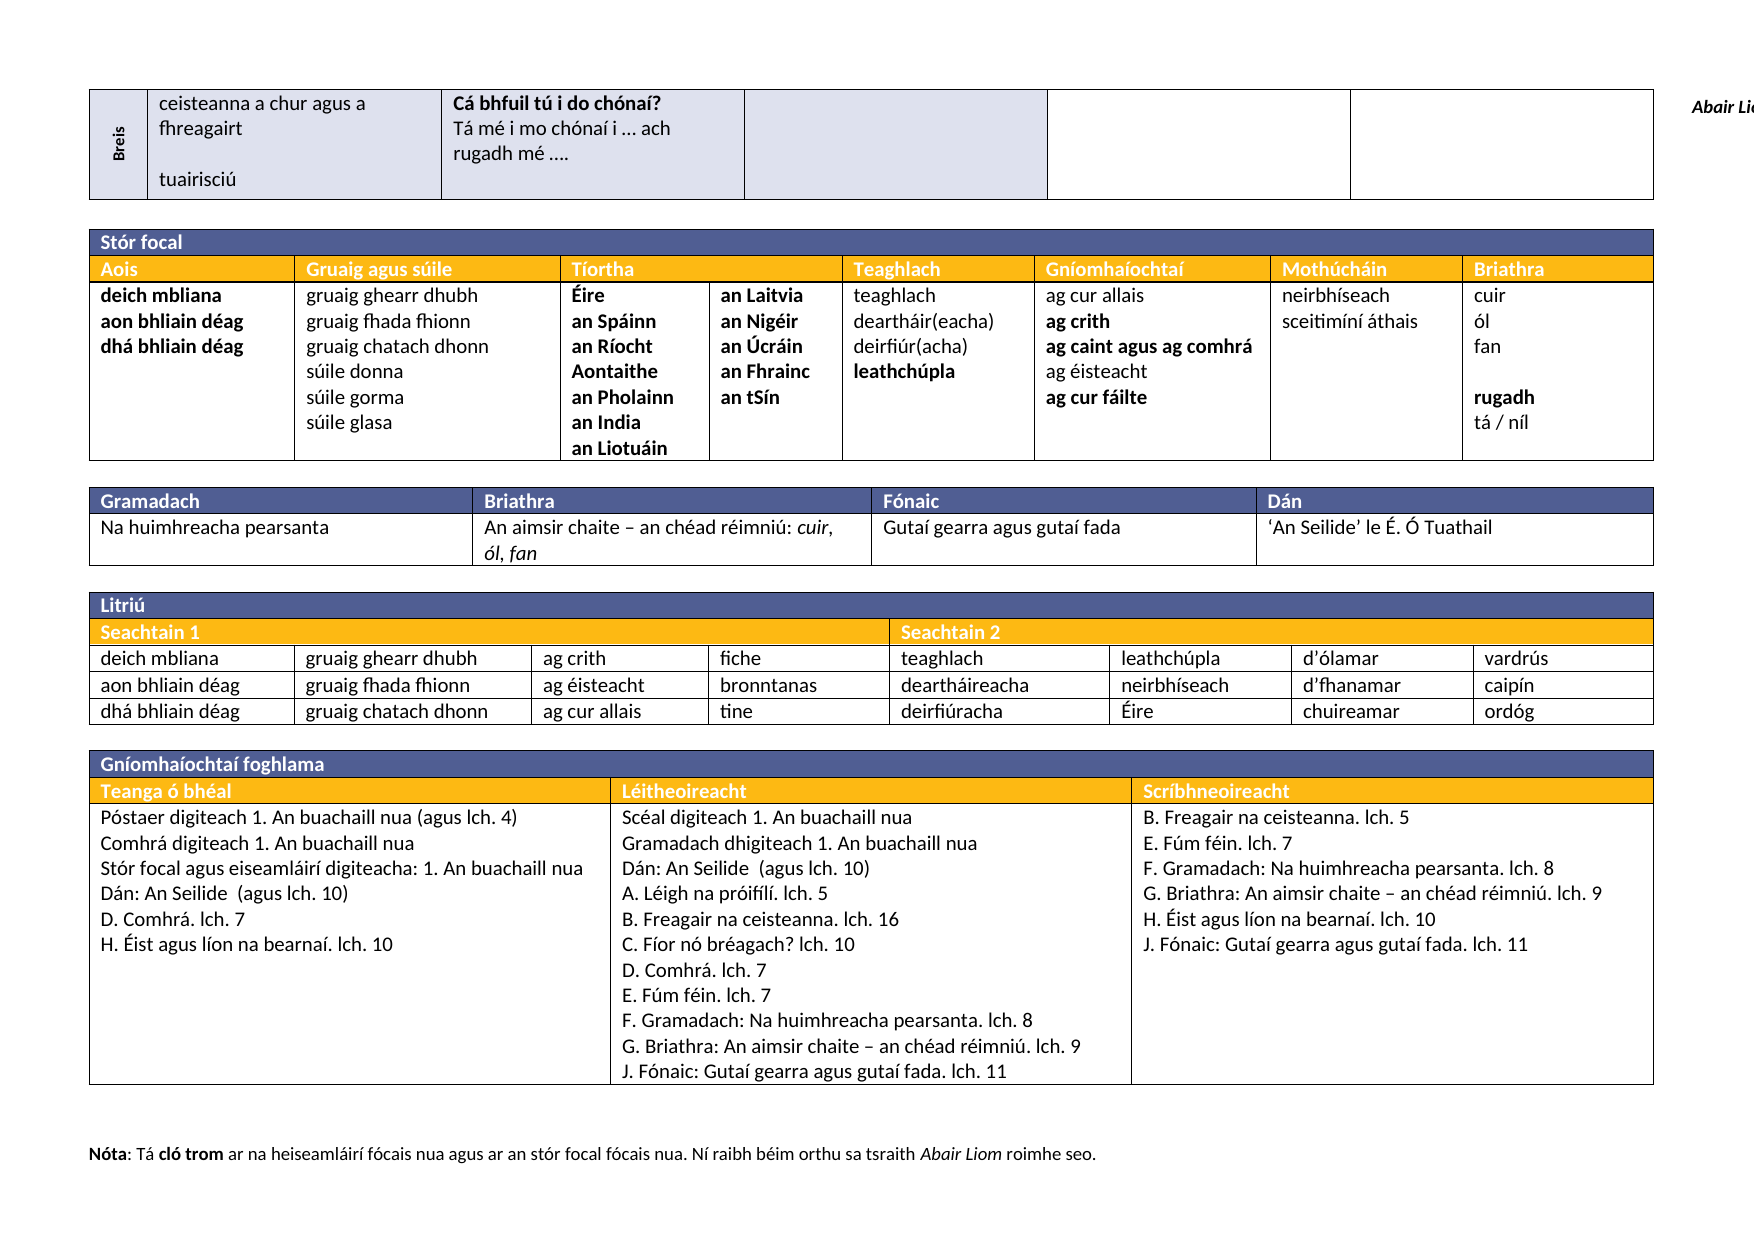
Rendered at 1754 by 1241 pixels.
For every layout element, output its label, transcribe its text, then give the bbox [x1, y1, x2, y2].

table_cell vardrús [1474, 646, 1653, 671]
table_cell neirbhíseach [1110, 672, 1291, 697]
table_cell [745, 90, 1047, 199]
table_cell B. Freagair na ceisteanna. lch. 5 E. Fúm féin. lch. 7 F. Gramadach: Na huimhreacha pearsanta. lch. 8 G. Briathra: An aimsir chaite – an chéad réimniú. lch. 9 H. Éist agus líon na bearnaí. lch. 10 J. Fónaic: Gutaí gearra agus gutaí fada. lch. 11 [1132, 804, 1653, 1084]
table_cell Briathra [1463, 256, 1653, 281]
table_header Fónaic [872, 488, 1256, 513]
table_cell deich mbliana [90, 646, 294, 671]
table_cell [1048, 90, 1350, 199]
table_cell Teaghlach [843, 256, 1034, 281]
table_header Litriú [90, 593, 1653, 618]
table_cell ag crith [532, 646, 708, 671]
table_cell Gutaí gearra agus gutaí fada [872, 514, 1256, 565]
table_cell Teanga ó bhéal [90, 778, 610, 803]
table_cell deartháireacha [890, 672, 1109, 697]
table_header Gramadach [90, 488, 472, 513]
table_cell Léitheoireacht [611, 778, 1131, 803]
table_cell teaghlach deartháir(eacha) deirfiúr(acha) leathchúpla [843, 283, 1034, 460]
table_cell gruaig ghearr dhubh [295, 646, 531, 671]
table_cell an Laitvia an Nigéir an Úcráin an Fhrainc an tSín [710, 283, 842, 460]
table_cell Seachtain 2 [890, 619, 1653, 644]
table_cell Éire [1110, 699, 1291, 724]
table_cell ag cur allais [532, 699, 708, 724]
table_cell An aimsir chaite – an chéad réimniú: cuir, ól, fan [473, 514, 871, 565]
table_cell teaghlach [890, 646, 1109, 671]
table_cell ‘An Seilide’ le É. Ó Tuathail [1257, 514, 1653, 565]
table_cell neirbhíseach sceitimíní áthais [1271, 283, 1462, 460]
table_header Stór focal [90, 230, 1653, 255]
table_cell dhá bhliain déag [90, 699, 294, 724]
table_cell d’fhanamar [1292, 672, 1473, 697]
table_header Dán [1257, 488, 1653, 513]
table_cell gruaig chatach dhonn [295, 699, 531, 724]
table_cell caipín [1474, 672, 1653, 697]
table_cell Gníomhaíochtaí [1035, 256, 1270, 281]
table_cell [148, 90, 441, 199]
table_header Briathra [473, 488, 871, 513]
table_cell Breis [90, 90, 147, 199]
table_cell fiche [709, 646, 889, 671]
table_cell cuir ól fan rugadh tá / níl [1463, 283, 1653, 460]
table_cell ag éisteacht [532, 672, 708, 697]
table_cell Mothúcháin [1271, 256, 1462, 281]
table_cell bronntanas [709, 672, 889, 697]
table_cell Gruaig agus súile [295, 256, 560, 281]
table_cell deich mbliana aon bhliain déag dhá bhliain déag [90, 283, 294, 460]
table_cell chuireamar [1292, 699, 1473, 724]
table_cell Seachtain 1 [90, 619, 889, 644]
table_cell tine [709, 699, 889, 724]
table_cell leathchúpla [1110, 646, 1291, 671]
table_cell ag cur allais ag crith ag caint agus ag comhrá ag éisteacht ag cur fáilte [1035, 283, 1270, 460]
table_cell Póstaer digiteach 1. An buachaill nua (agus lch. 4) Comhrá digiteach 1. An buachaill nua Stór focal agus eiseamláirí digiteacha: 1. An buachaill nua Dán: An Seilide (agus lch. 10) D. Comhrá. lch. 7 H. Éist agus líon na bearnaí. lch. 10 [90, 804, 610, 1084]
table_cell gruaig fhada fhionn [295, 672, 531, 697]
table_cell aon bhliain déag [90, 672, 294, 697]
table_cell Éire an Spáinn an Ríocht Aontaithe an Pholainn an India an Liotuáin [561, 283, 709, 460]
table_cell gruaig ghearr dhubh gruaig fhada fhionn gruaig chatach dhonn súile donna súile gorma súile glasa [295, 283, 560, 460]
table_cell Na huimhreacha pearsanta [90, 514, 472, 565]
table_cell d’ólamar [1292, 646, 1473, 671]
table_header Gníomhaíochtaí foghlama [90, 751, 1653, 777]
table_cell [1351, 90, 1653, 199]
table_cell Tíortha [561, 256, 842, 281]
table_cell Aois [90, 256, 294, 281]
table_cell Cá bhfuil tú i do chónaí? Tá mé i mo chónaí i … ach rugadh mé …. [442, 90, 744, 199]
table_cell deirfiúracha [890, 699, 1109, 724]
table_cell Scríbhneoireacht [1132, 778, 1653, 803]
table_cell Scéal digiteach 1. An buachaill nua Gramadach dhigiteach 1. An buachaill nua Dán: An Seilide (agus lch. 10) A. Léigh na próifílí. lch. 5 B. Freagair na ceisteanna. lch. 16 C. Fíor nó bréagach? lch. 10 D. Comhrá. lch. 7 E. Fúm féin. lch. 7 F. Gramadach: Na huimhreacha pearsanta. lch. 8 G. Briathra: An aimsir chaite – an chéad réimniú. lch. 9 J. Fónaic: Gutaí gearra agus gutaí fada. lch. 11 [611, 804, 1131, 1084]
table_cell ordóg [1474, 699, 1653, 724]
